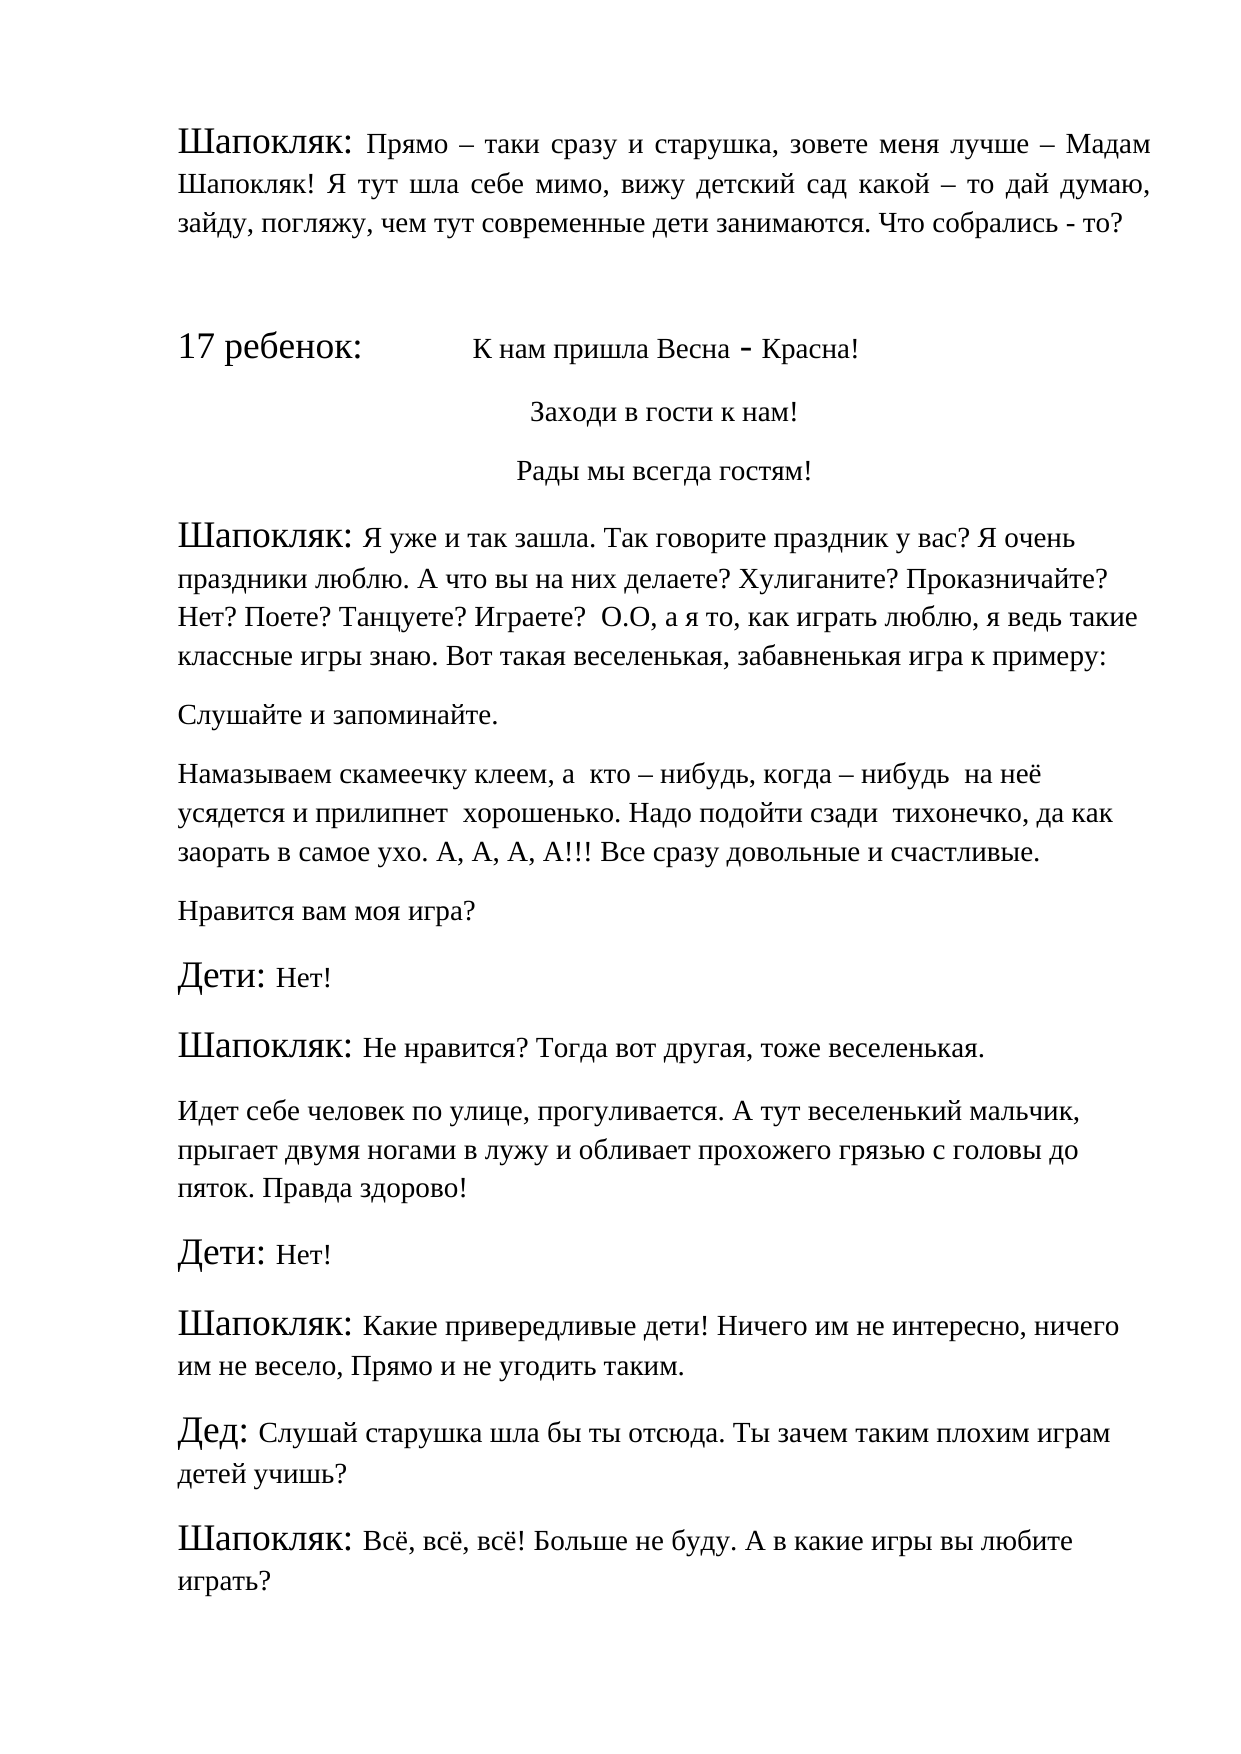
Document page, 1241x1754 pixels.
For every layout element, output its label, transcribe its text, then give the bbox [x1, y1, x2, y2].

text Шапокляк: Всё, всё, всё! Больше не буду. А в какие игры вы любите играть? [177, 1515, 1152, 1597]
text Дети: Нет! [177, 952, 1152, 996]
text Шапокляк: Прямо – таки сразу и старушка, зовете меня лучше – Мадам Шапокляк! Я тут шла себе мимо, вижу детский сад какой – то дай думаю, зайду, погляжу, чем тут современные дети занимаются. Что собрались - то? [177, 118, 1152, 238]
text Дед: Слушай старушка шла бы ты отсюда. Ты зачем таким плохим играм детей учишь? [177, 1408, 1152, 1489]
text Намазываем скамеечку клеем, а кто – нибудь, когда – нибудь на неё усядется и прилипнет хорошенько. Надо подойти сзади тихонечко, да как заорать в самое ухо. А, А, А, А!!! Все сразу довольные и счастливые. [177, 757, 1152, 867]
text Дети: Нет! [177, 1230, 1152, 1273]
text Шапокляк: Какие привередливые дети! Ничего им не интересно, ничего им не весело, Прямо и не угодить таким. [177, 1300, 1152, 1382]
text Шапокляк: Не нравится? Тогда вот другая, тоже веселенькая. [177, 1023, 1152, 1066]
text Нравится вам моя игра? [177, 893, 1152, 927]
text Рады мы всегда гостям! [177, 453, 1152, 487]
text 17 ребенок: К нам пришла Весна - Красна! [177, 323, 1152, 367]
text Шапокляк: Я уже и так зашла. Так говорите праздник у вас? Я очень праздники люблю. А что вы на них делаете? Хулиганите? Проказничайте? Нет? Поете? Танцуете? Играете? О.О, а я то, как играть люблю, я ведь такие классные игры знаю. Вот такая веселенькая, забавненькая игра к примеру: [177, 513, 1152, 671]
text Заходи в гости к нам! [177, 394, 1152, 427]
text Слушайте и запоминайте. [177, 697, 1152, 731]
text Идет себе человек по улице, прогуливается. А тут веселенький мальчик, прыгает двумя ногами в лужу и обливает прохожего грязью с головы до пяток. Правда здорово! [177, 1093, 1152, 1204]
